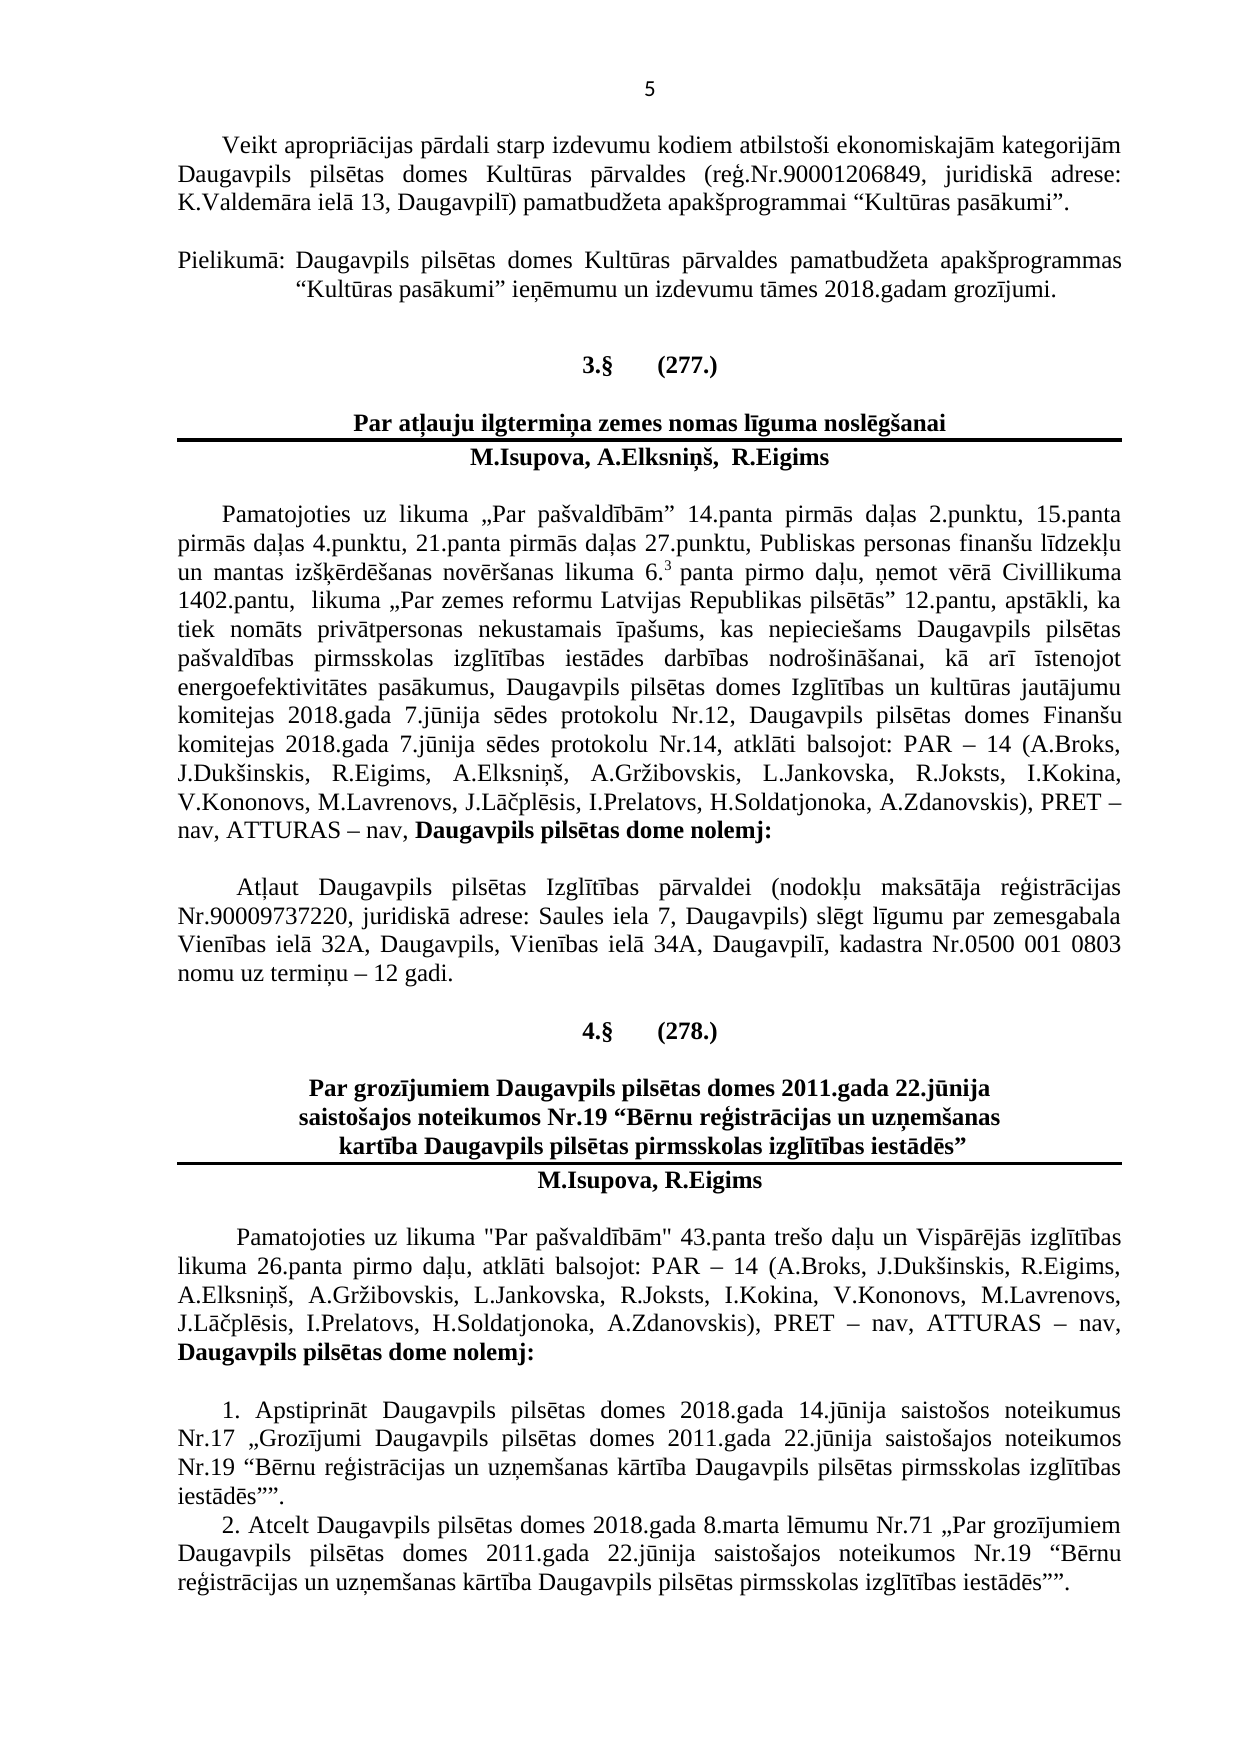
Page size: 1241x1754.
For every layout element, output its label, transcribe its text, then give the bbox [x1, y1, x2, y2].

text Par atļauju ilgtermiņa zemes nomas līguma noslēgšanai [177, 408, 1122, 438]
text Atļaut Daugavpils pilsētas Izglītības pārvaldei (nodokļu maksātāja reģistrācijas Nr.90009737220, juridiskā adrese: Saules iela 7, Daugavpils) slēgt līgumu par zemesgabala Vienības ielā 32A, Daugavpils, Vienības ielā 34A, Daugavpilī, kadastra Nr.0500 001 0803 nomu uz termiņu – 12 gadi. [177, 872, 1122, 987]
text 3.§ (277.) [177, 350, 1122, 379]
text M.Isupova, R.Eigims [177, 1165, 1122, 1193]
text M.Isupova, A.Elksniņš, R.Eigims [177, 442, 1122, 470]
text Veikt apropriācijas pārdali starp izdevumu kodiem atbilstoši ekonomiskajām kategorijām Daugavpils pilsētas domes Kultūras pārvaldes (reģ.Nr.90001206849, juridiskā adrese: K.Valdemāra ielā 13, Daugavpilī) pamatbudžeta apakšprogrammai “Kultūras pasākumi”. [177, 130, 1122, 216]
text kartība Daugavpils pilsētas pirmsskolas izglītības iestādēs” [177, 1131, 1122, 1162]
text Pamatojoties uz likuma "Par pašvaldībām" 43.panta trešo daļu un Vispārējās izglītības likuma 26.panta pirmo daļu, atklāti balsojot: PAR – 14 (A.Broks, J.Dukšinskis, R.Eigims, A.Elksniņš, A.Gržibovskis, L.Jankovska, R.Joksts, I.Kokina, V.Kononovs, M.Lavrenovs, J.Lāčplēsis, I.Prelatovs, H.Soldatjonoka, A.Zdanovskis), PRET – nav, ATTURAS – nav, Daugavpils pilsētas dome nolemj: [177, 1222, 1122, 1366]
text saistošajos noteikumos Nr.19 “Bērnu reģistrācijas un uzņemšanas [177, 1102, 1122, 1131]
text Pamatojoties uz likuma „Par pašvaldībām” 14.panta pirmās daļas 2.punktu, 15.panta pirmās daļas 4.punktu, 21.panta pirmās daļas 27.punktu, Publiskas personas finanšu līdzekļu un mantas izšķērdēšanas novēršanas likuma 6.3 panta pirmo daļu, ņemot vērā Civillikuma 1402.pantu, likuma „Par zemes reformu Latvijas Republikas pilsētās” 12.pantu, apstākli, ka tiek nomāts privātpersonas nekustamais īpašums, kas nepieciešams Daugavpils pilsētas pašvaldības pirmsskolas izglītības iestādes darbības nodrošināšanai, kā arī īstenojot energoefektivitātes pasākumus, Daugavpils pilsētas domes Izglītības un kultūras jautājumu komitejas 2018.gada 7.jūnija sēdes protokolu Nr.12, Daugavpils pilsētas domes Finanšu komitejas 2018.gada 7.jūnija sēdes protokolu Nr.14, atklāti balsojot: PAR – 14 (A.Broks, J.Dukšinskis, R.Eigims, A.Elksniņš, A.Gržibovskis, L.Jankovska, R.Joksts, I.Kokina, V.Kononovs, M.Lavrenovs, J.Lāčplēsis, I.Prelatovs, H.Soldatjonoka, A.Zdanovskis), PRET – nav, ATTURAS – nav, Daugavpils pilsētas dome nolemj: [177, 499, 1122, 844]
subtitle 1. Apstiprināt Daugavpils pilsētas domes 2018.gada 14.jūnija saistošos noteikumus Nr.17 „Grozījumi Daugavpils pilsētas domes 2011.gada 22.jūnija saistošajos noteikumos Nr.19 “Bērnu reģistrācijas un uzņemšanas kārtība Daugavpils pilsētas pirmsskolas izglītības iestādēs””. [177, 1395, 1122, 1510]
text Pielikumā: Daugavpils pilsētas domes Kultūras pārvaldes pamatbudžeta apakšprogrammas “Kultūras pasākumi” ieņēmumu un izdevumu tāmes 2018.gadam grozījumi. [177, 245, 1122, 302]
text 4.§ (278.) [177, 1016, 1122, 1044]
subtitle 2. Atcelt Daugavpils pilsētas domes 2018.gada 8.marta lēmumu Nr.71 „Par grozījumiem Daugavpils pilsētas domes 2011.gada 22.jūnija saistošajos noteikumos Nr.19 “Bērnu reģistrācijas un uzņemšanas kārtība Daugavpils pilsētas pirmsskolas izglītības iestādēs””. [177, 1510, 1122, 1596]
text Par grozījumiem Daugavpils pilsētas domes 2011.gada 22.jūnija [177, 1073, 1122, 1102]
